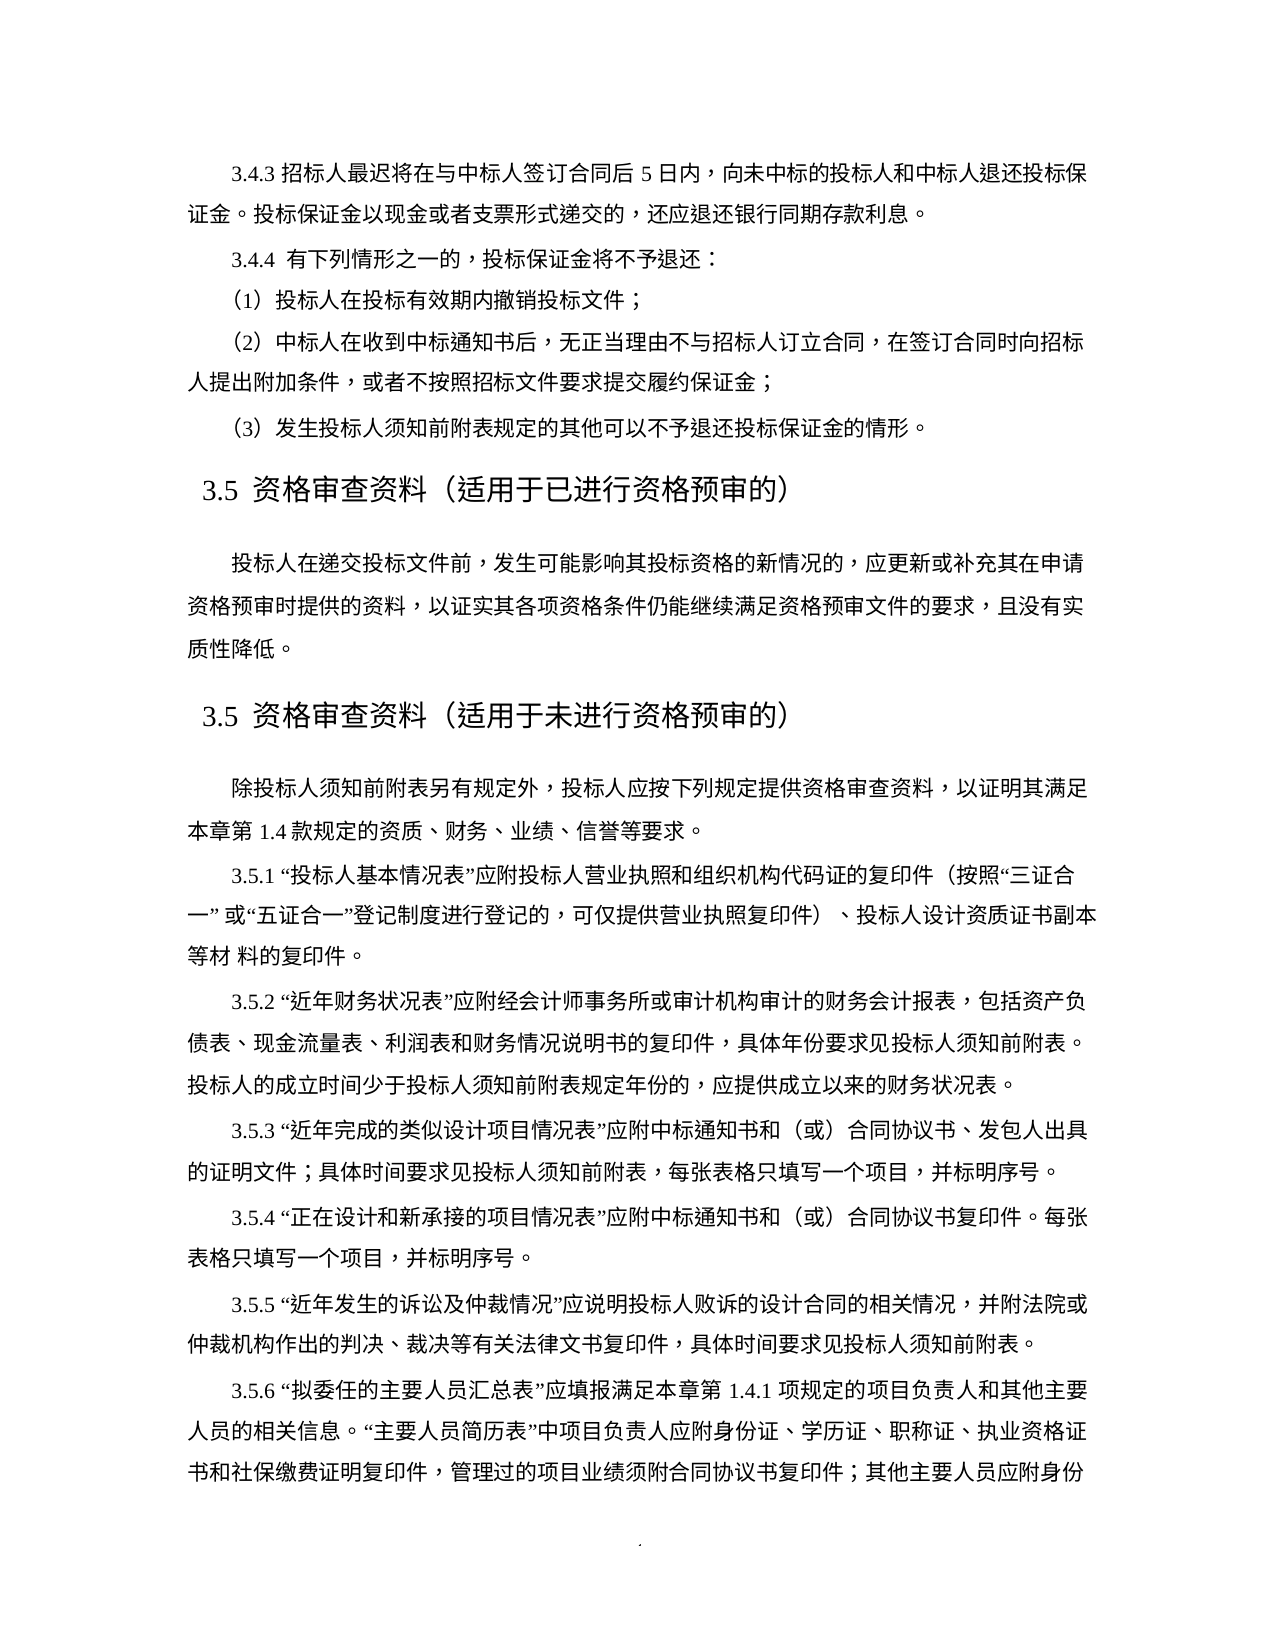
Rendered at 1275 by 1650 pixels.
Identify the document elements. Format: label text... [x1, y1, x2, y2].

text （1）投标人在投标有效期内撤销投标文件； [220, 286, 1098, 315]
text 3.5.5 “近年发生的诉讼及仲裁情况”应说明投标人败诉的设计合同的相关情况，并附法院或 仲裁机构作出的判决、裁决等有关法律文书复印件，具体时间要求见投标人须知前附表。 [187, 1289, 1088, 1359]
text 除投标人须知前附表另有规定外，投标人应按下列规定提供资格审查资料，以证明其满足 本章第 1.4 款规定的资质、财务、业绩、信誉等要求。 [187, 773, 1088, 846]
text （3）发生投标人须知前附表规定的其他可以不予退还投标保证金的情形。 [220, 413, 1098, 442]
text 3.4.4 有下列情形之一的，投标保证金将不予退还： [231, 244, 1098, 274]
text 3.5.4 “正在设计和新承接的项目情况表”应附中标通知书和（或）合同协议书复印件。每张 表格只填写一个项目，并标明序号。 [187, 1202, 1088, 1273]
text 3.5.3 “近年完成的类似设计项目情况表”应附中标通知书和（或）合同协议书、发包人出具 的证明文件；具体时间要求见投标人须知前附表，每张表格只填写一个项目，并标明序号。 [187, 1115, 1088, 1186]
text 3.5.2 “近年财务状况表”应附经会计师事务所或审计机构审计的财务会计报表，包括资产负 债表、现金流量表、利润表和财务情况说明书的复印件，具体年份要求见投标人须知前附表。 投标人的成立时间少于投标人须知前附表规定年份的，应提供成立以来的财务状况表。 [187, 986, 1088, 1099]
text 投标人在递交投标文件前，发生可能影响其投标资格的新情况的，应更新或补充其在申请 资格预审时提供的资料，以证实其各项资格条件仍能继续满足资格预审文件的要求，且没有实 质性降低。 [187, 548, 1085, 664]
text 3.4.3 招标人最迟将在与中标人签订合同后 5 日内，向未中标的投标人和中标人退还投标保 证金。投标保证金以现金或者支票形式递交的，还应退还银行同期存款利息。 [187, 158, 1088, 228]
text 3.5.1 “投标人基本情况表”应附投标人营业执照和组织机构代码证的复印件（按照“三证合一” 或“五证合一”登记制度进行登记的，可仅提供营业执照复印件）、投标人设计资质证书副本等材 料的复印件。 [187, 860, 1098, 971]
text （2）中标人在收到中标通知书后，无正当理由不与招标人订立合同，在签订合同时向招标 人提出附加条件，或者不按照招标文件要求提交履约保证金； [187, 327, 1098, 397]
text 3.5.6 “拟委任的主要人员汇总表”应填报满足本章第 1.4.1 项规定的项目负责人和其他主要 人员的相关信息。“主要人员简历表”中项目负责人应附身份证、学历证、职称证、执业资格证 书和社保缴费证明复印件，管理过的项目业绩须附合同协议书复印件；其他主要人员应附身份 [187, 1375, 1088, 1487]
subtitle 3.5 资格审查资料（适用于已进行资格预审的） [202, 469, 1098, 509]
subtitle 3.5 资格审查资料（适用于未进行资格预审的） [202, 695, 1098, 734]
